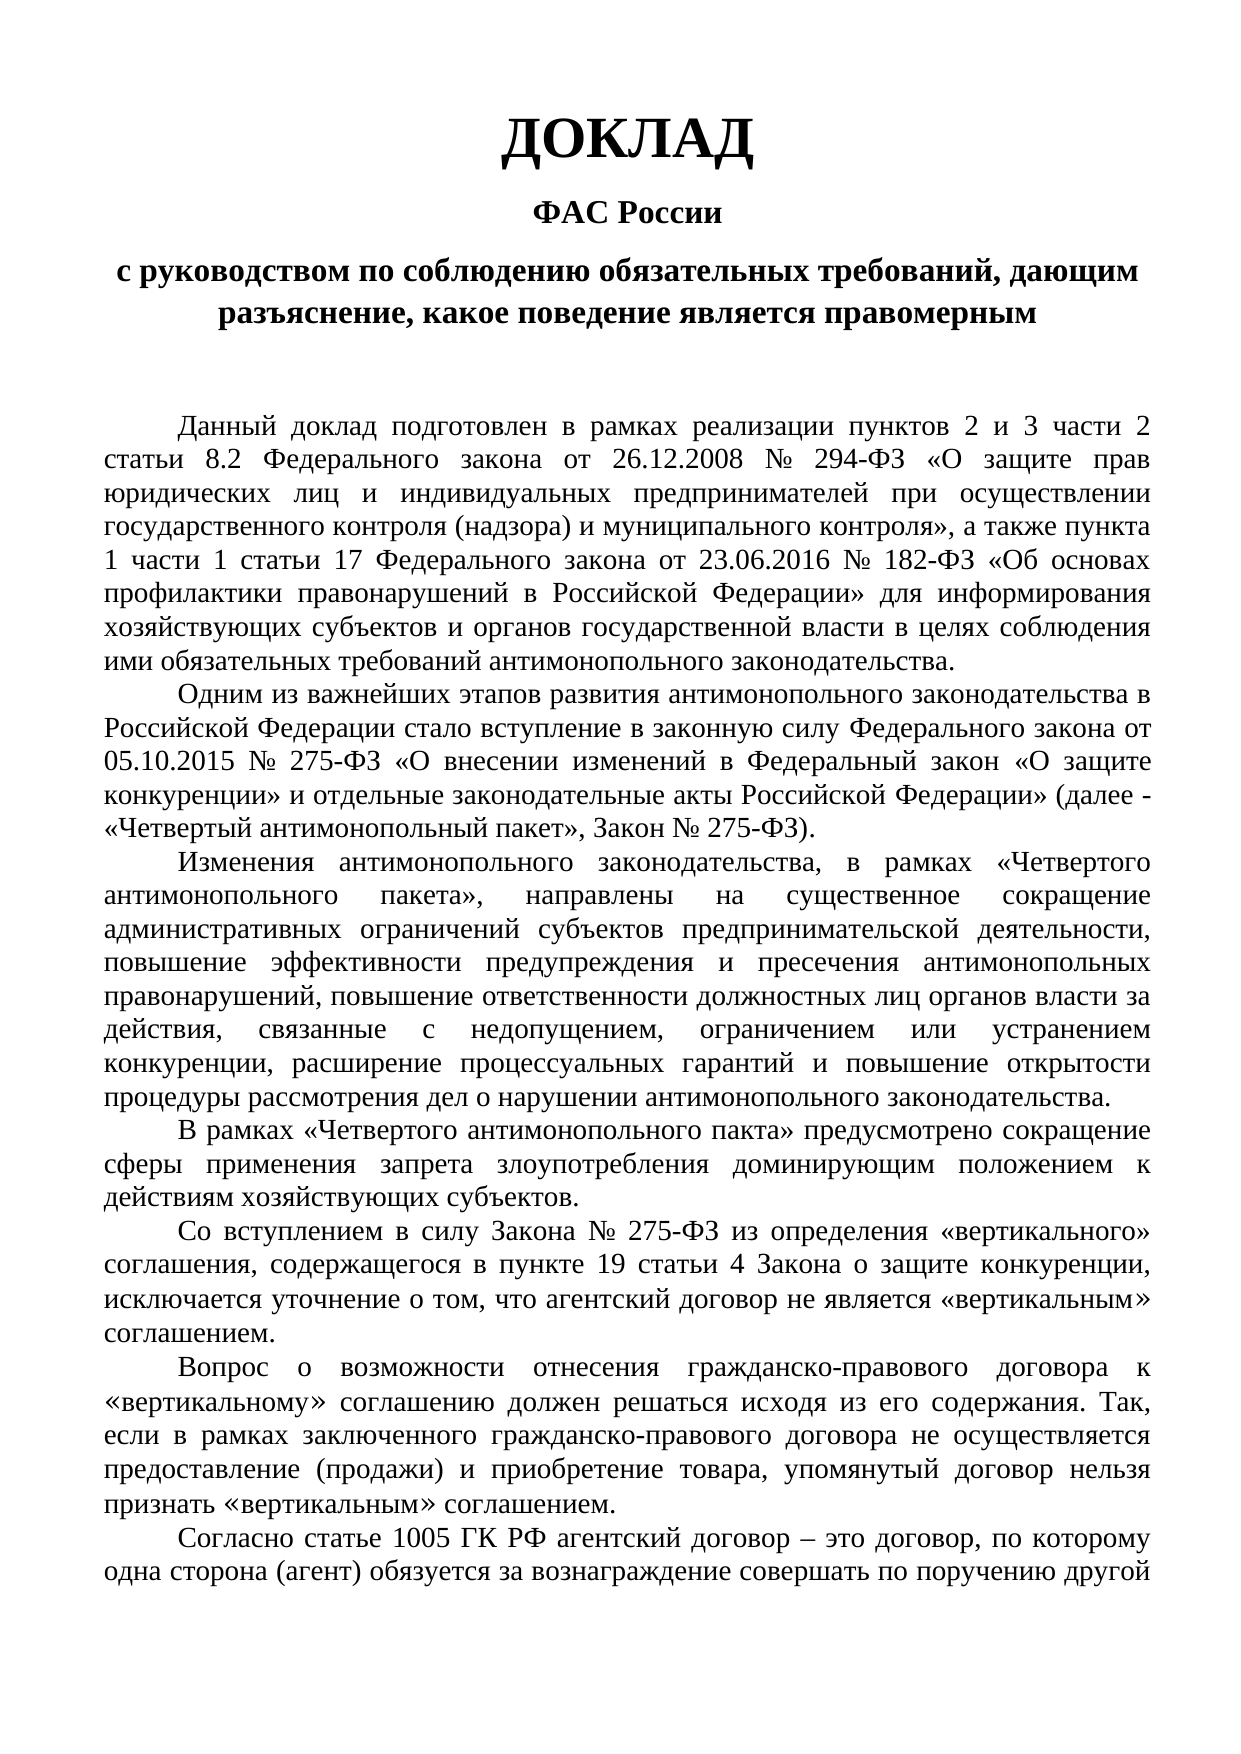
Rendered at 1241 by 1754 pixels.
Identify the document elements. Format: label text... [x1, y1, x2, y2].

text ФАС России [103, 192, 1152, 231]
text Со вступлением в силу Закона № 275-ФЗ из определения «вертикального» соглашения, содержащегося в пункте 19 статьи 4 Закона о защите конкуренции, исключается уточнение о том, что агентский договор не является «вертикальным» соглашением. [103, 1213, 1152, 1349]
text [103, 1520, 1152, 1587]
text Изменения антимонопольного законодательства, в рамках «Четвертого антимонопольного пакета», направлены на существенное сокращение административных ограничений субъектов предпринимательской деятельности, повышение эффективности предупреждения и пресечения антимонопольных правонарушений, повышение ответственности должностных лиц органов власти за действия, связанные с недопущением, ограничением или устранением конкуренции, расширение процессуальных гарантий и повышение открытости процедуры рассмотрения дел о нарушении антимонопольного законодательства. [103, 844, 1152, 1112]
text с руководством по соблюдению обязательных требований, дающим разъяснение, какое поведение является правомерным [103, 251, 1152, 330]
text ДОКЛАД [103, 103, 1152, 171]
text Одним из важнейших этапов развития антимонопольного законодательства в Российской Федерации стало вступление в законную силу Федерального закона от 05.10.2015 № 275-ФЗ «О внесении изменений в Федеральный закон «О защите конкуренции» и отдельные законодательные акты Российской Федерации» (далее - «Четвертый антимонопольный пакет», Закон № 275-ФЗ). [103, 676, 1152, 844]
text В рамках «Четвертого антимонопольного пакта» предусмотрено сокращение сферы применения запрета злоупотребления доминирующим положением к действиям хозяйствующих субъектов. [103, 1112, 1152, 1213]
text Вопрос о возможности отнесения гражданско-правового договора к «вертикальному» соглашению должен решаться исходя из его содержания. Так, если в рамках заключенного гражданско-правового договора не осуществляется предоставление (продажи) и приобретение товара, упомянутый договор нельзя признать «вертикальным» соглашением. [103, 1349, 1152, 1520]
text Данный доклад подготовлен в рамках реализации пунктов 2 и 3 части 2 статьи 8.2 Федерального закона от 26.12.2008 № 294-ФЗ «О защите прав юридических лиц и индивидуальных предпринимателей при осуществлении государственного контроля (надзора) и муниципального контроля», а также пункта 1 части 1 статьи 17 Федерального закона от 23.06.2016 № 182-ФЗ «Об основах профилактики правонарушений в Российской Федерации» для информирования хозяйствующих субъектов и органов государственной власти в целях соблюдения ими обязательных требований антимонопольного законодательства. [103, 408, 1152, 676]
